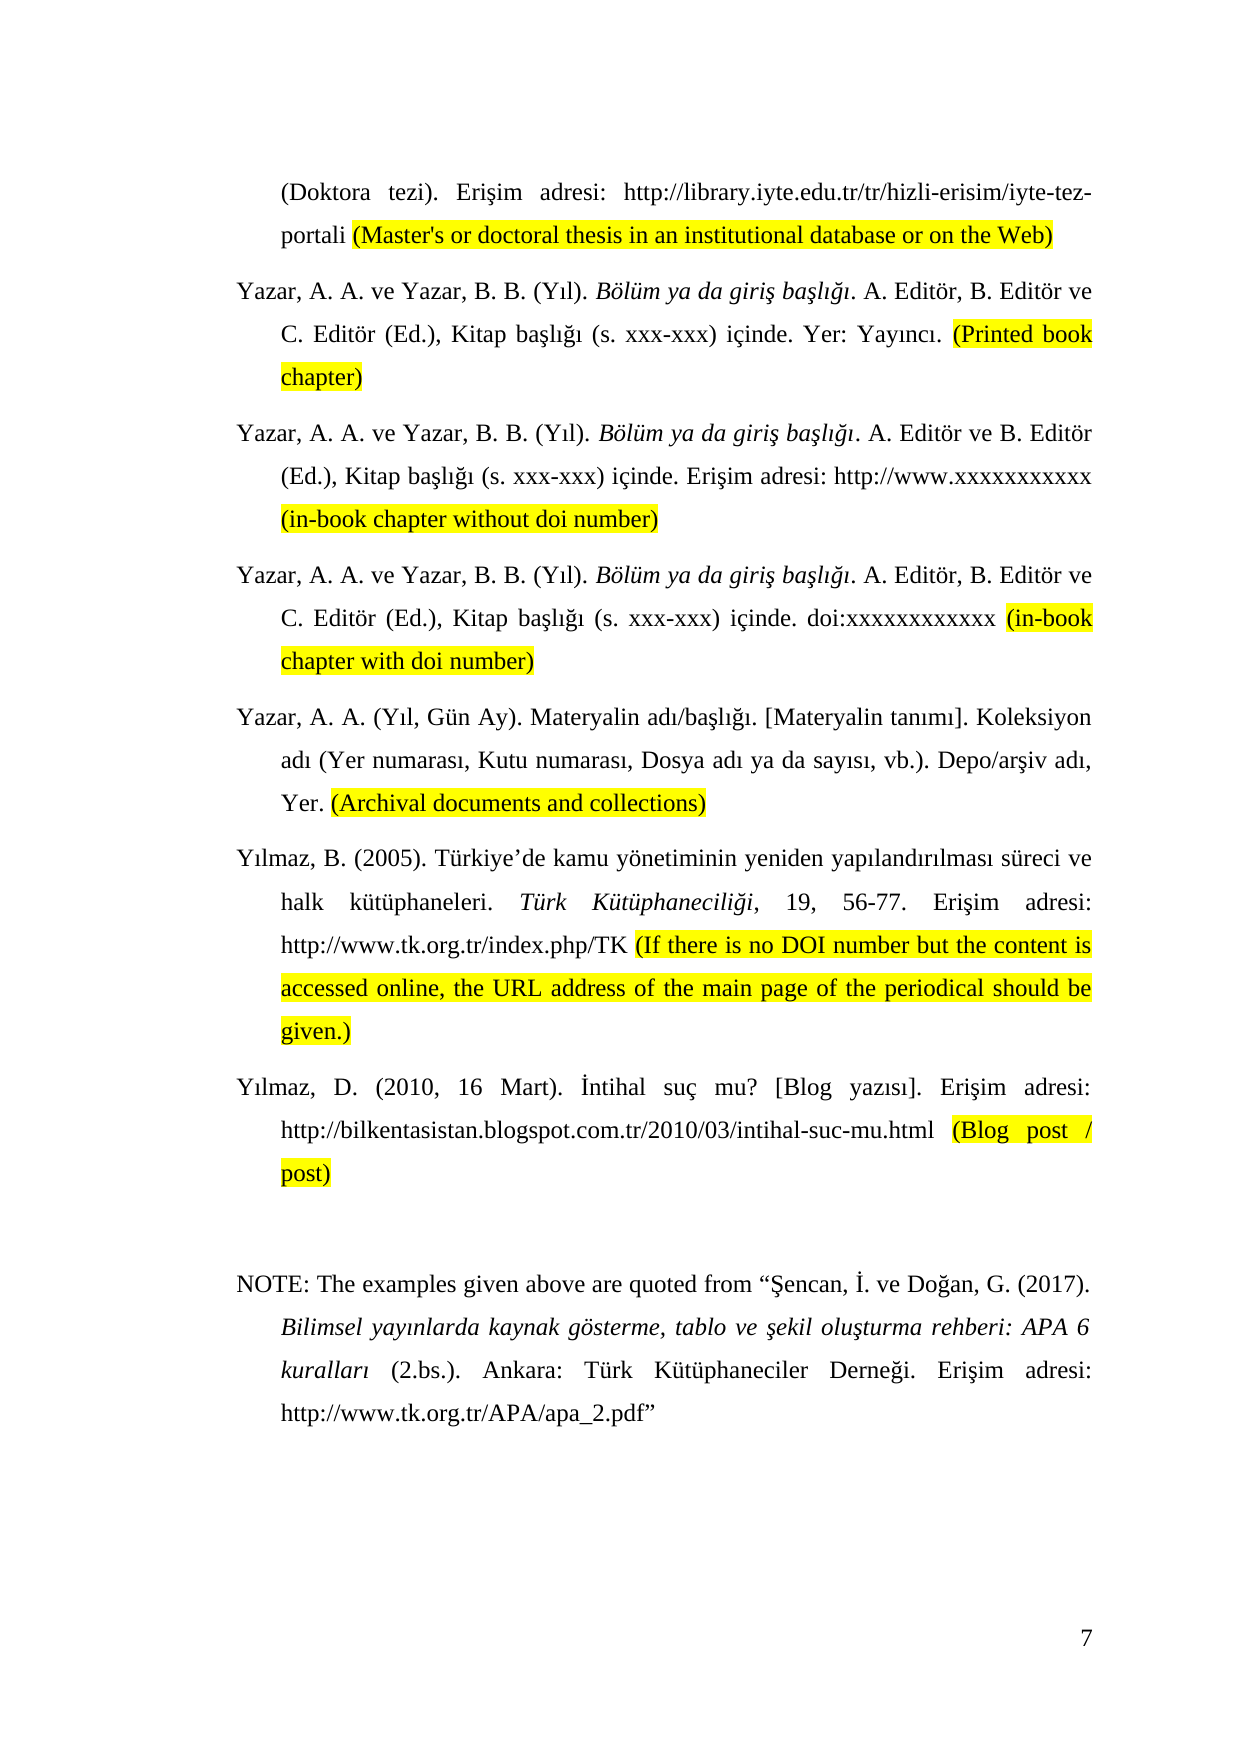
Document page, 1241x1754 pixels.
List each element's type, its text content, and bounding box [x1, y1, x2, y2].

text Yazar, A. A. ve Yazar, B. B. (Yıl). Bölüm ya da giriş başlığı. A. Editör, B. Editör ve C. Editör (Ed.), Kitap başlığı (s. xxx-xxx) içinde. Yer: Yayıncı. (Printed book chapter) [236, 276, 1092, 391]
text Yazar, A. A. (Yıl, Gün Ay). Materyalin adı/başlığı. [Materyalin tanımı]. Koleksiyon adı (Yer numarası, Kutu numarası, Dosya adı ya da sayısı, vb.). Depo/arşiv adı, Yer. (Archival documents and collections) [236, 702, 1092, 817]
text Yılmaz, D. (2010, 16 Mart). İntihal suç mu? [Blog yazısı]. Erişim adresi: http://bilkentasistan.blogspot.com.tr/2010/03/intihal-suc-mu.html (Blog post / post) [236, 1072, 1092, 1187]
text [236, 177, 1092, 249]
text NOTE: The examples given above are quoted from “Şencan, İ. ve Doğan, G. (2017). Bilimsel yayınlarda kaynak gösterme, tablo ve şekil oluşturma rehberi: APA 6 kuralları (2.bs.). Ankara: Türk Kütüphaneciler Derneği. Erişim adresi: http://www.tk.org.tr/APA/apa_2.pdf” [236, 1269, 1092, 1427]
text Yazar, A. A. ve Yazar, B. B. (Yıl). Bölüm ya da giriş başlığı. A. Editör ve B. Editör (Ed.), Kitap başlığı (s. xxx-xxx) içinde. Erişim adresi: http://www.xxxxxxxxxxx (in-book chapter without doi number) [236, 418, 1092, 533]
text Yılmaz, B. (2005). Türkiye’de kamu yönetiminin yeniden yapılandırılması süreci ve halk kütüphaneleri. Türk Kütüphaneciliği, 19, 56-77. Erişim adresi: http://www.tk.org.tr/index.php/TK (If there is no DOI number but the content is accessed online, the URL address of the main page of the periodical should be given.) [236, 843, 1092, 1045]
text Yazar, A. A. ve Yazar, B. B. (Yıl). Bölüm ya da giriş başlığı. A. Editör, B. Editör ve C. Editör (Ed.), Kitap başlığı (s. xxx-xxx) içinde. doi:xxxxxxxxxxxx (in-book chapter with doi number) [236, 560, 1092, 675]
